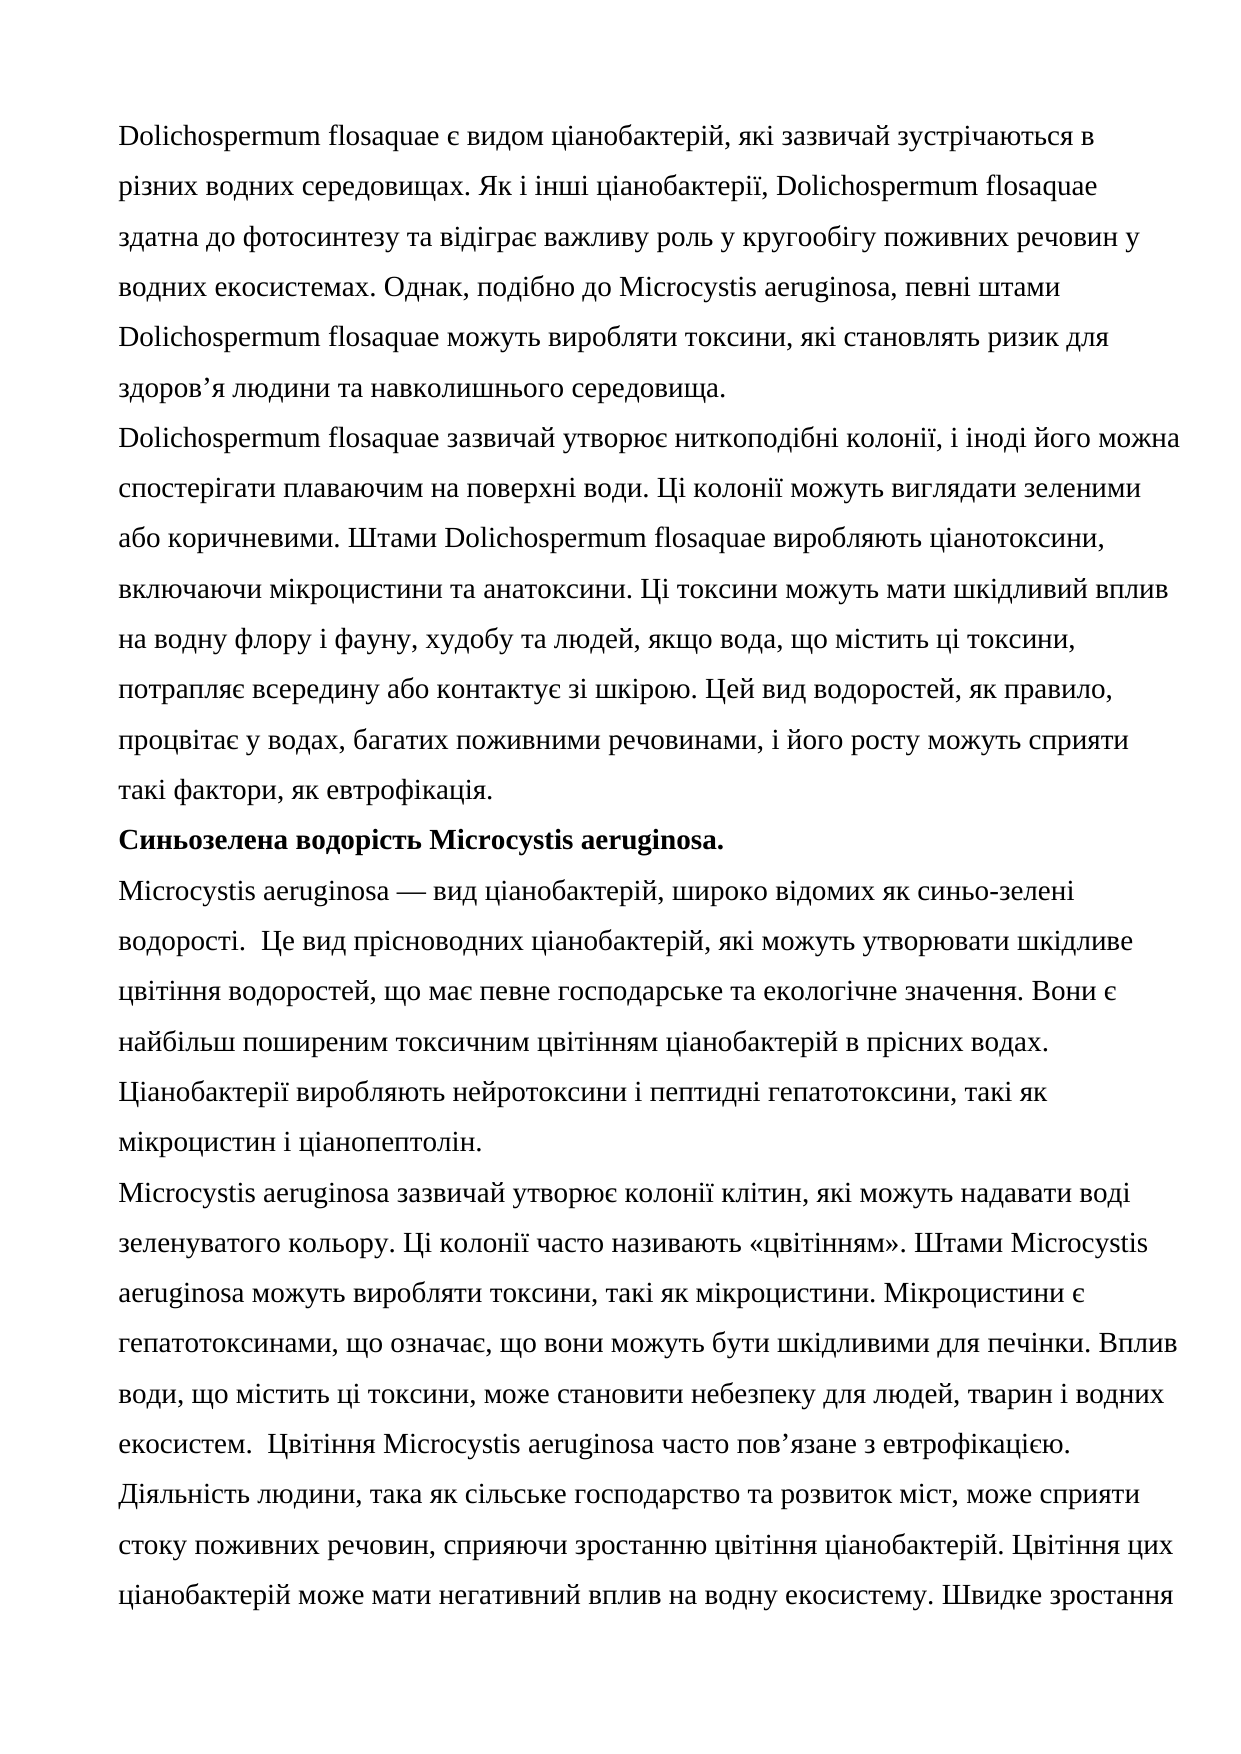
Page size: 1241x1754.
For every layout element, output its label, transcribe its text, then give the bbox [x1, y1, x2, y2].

text Dolichospermum flosaquae зазвичай утворює ниткоподібні колонії, і іноді його можна спостерігати плаваючим на поверхні води. Ці колонії можуть виглядати зеленими або коричневими. Штами Dolichospermum flosaquae виробляють ціанотоксини, включаючи мікроцистини та анатоксини. Ці токсини можуть мати шкідливий вплив на водну флору і фауну, худобу та людей, якщо вода, що містить ці токсини, потрапляє всередину або контактує зі шкірою. Цей вид водоростей, як правило, процвітає у водах, багатих поживними речовинами, і його росту можуть сприяти такі фактори, як евтрофікація. [118, 420, 1181, 806]
text Dolichospermum flosaquae є видом ціанобактерій, які зазвичай зустрічаються в різних водних середовищах. Як і інші ціанобактерії, Dolichospermum flosaquae здатна до фотосинтезу та відіграє важливу роль у кругообігу поживних речовин у водних екосистемах. Однак, подібно до Microcystis aeruginosa, певні штами Dolichospermum flosaquae можуть виробляти токсини, які становлять ризик для здоров’я людини та навколишнього середовища. [118, 118, 1181, 403]
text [118, 1175, 1181, 1611]
text Cиньозелена водорість Microcystis aeruginosa. [118, 822, 1181, 856]
text Microcystis aeruginosa — вид ціанобактерій, широко відомих як синьо-зелені водорості. Це вид прісноводних ціанобактерій, які можуть утворювати шкідливе цвітіння водоростей, що має певне господарське та екологічне значення. Вони є найбільш поширеним токсичним цвітінням ціанобактерій в прісних водах. Ціанобактерії виробляють нейротоксини і пептидні гепатотоксини, такі як мікроцистин і ціанопептолін. [118, 873, 1181, 1158]
